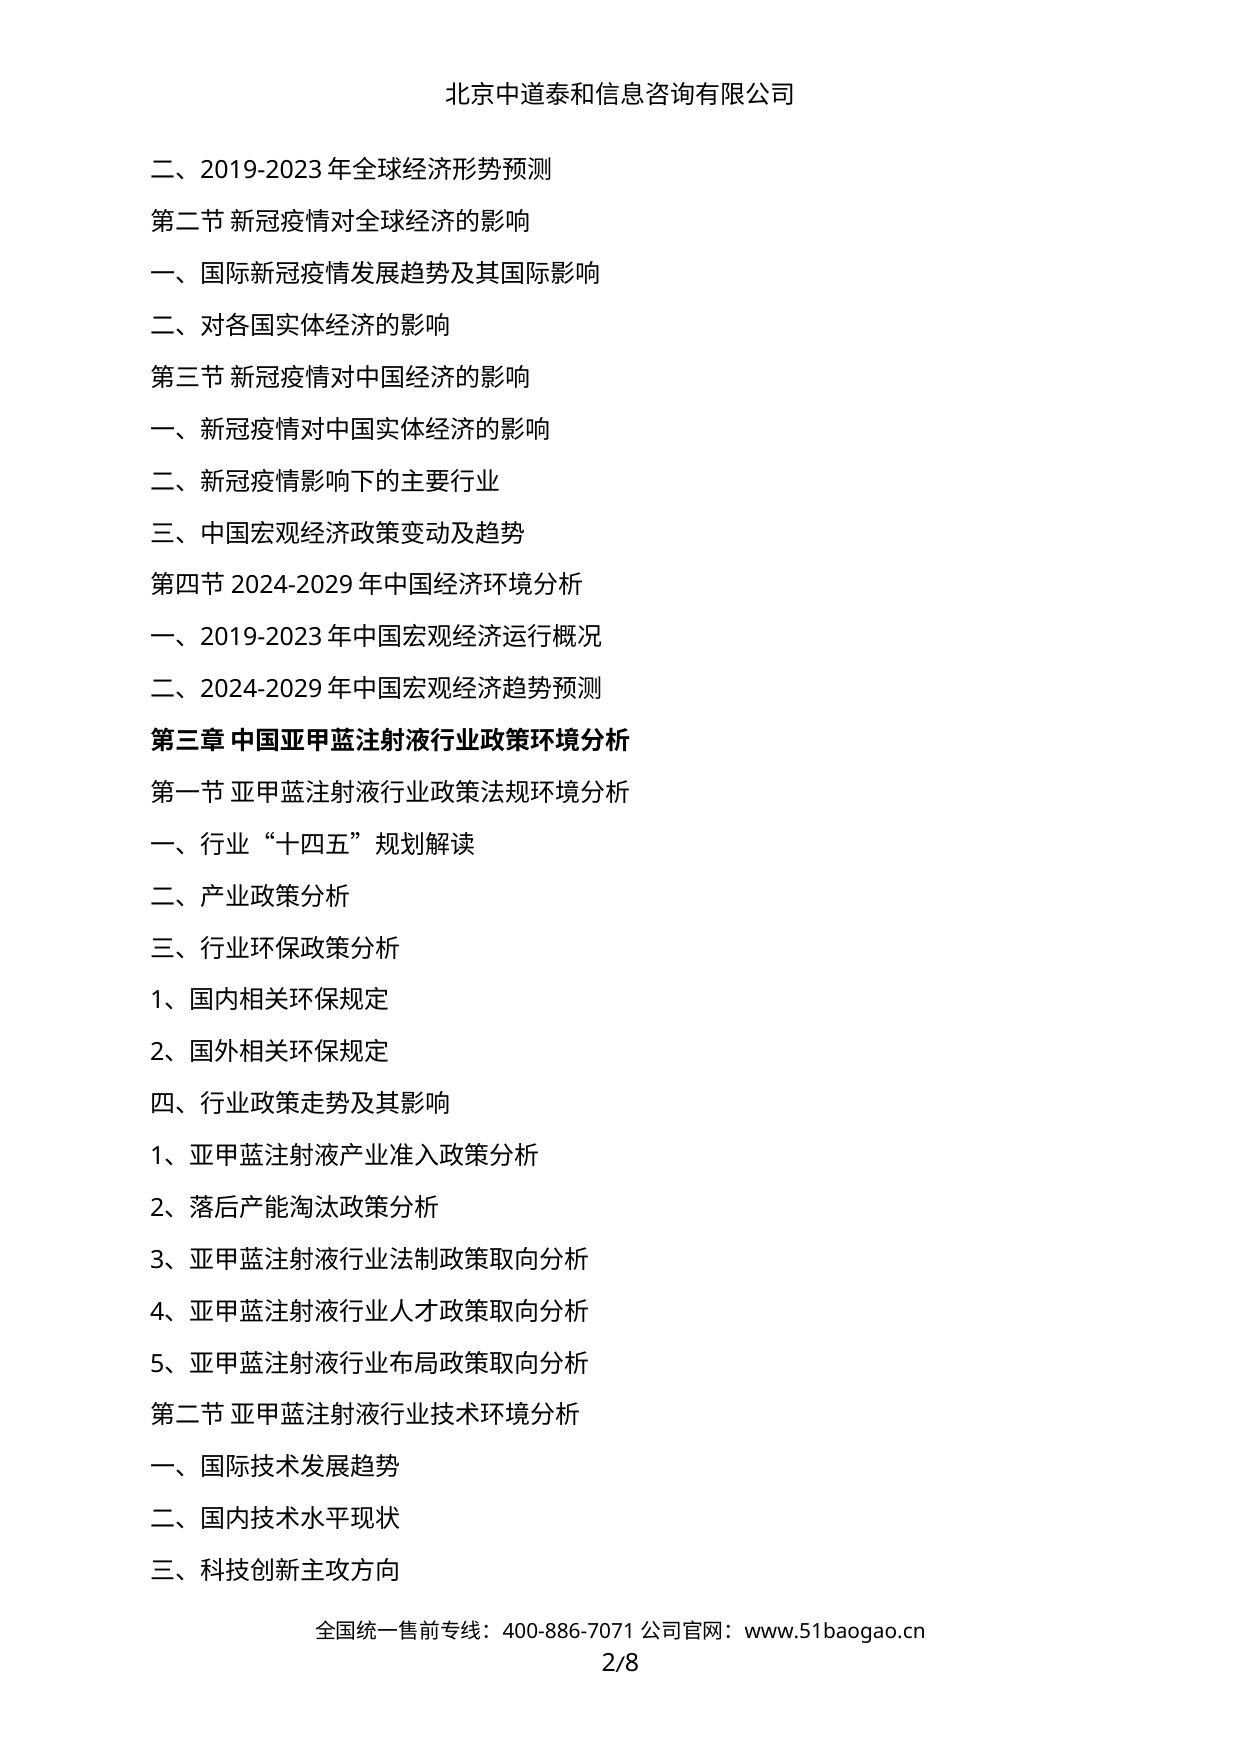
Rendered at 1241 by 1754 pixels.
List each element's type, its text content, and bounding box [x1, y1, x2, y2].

text 第二节 新冠疫情对全球经济的影响 [150, 202, 1090, 238]
text 二、2024-2029年中国宏观经济趋势预测 [150, 669, 1090, 705]
text 2、国外相关环保规定 [150, 1032, 1090, 1068]
text 第三章 中国亚甲蓝注射液行业政策环境分析 [150, 721, 1090, 757]
text 一、国际新冠疫情发展趋势及其国际影响 [150, 254, 1090, 290]
text 3、亚甲蓝注射液行业法制政策取向分析 [150, 1239, 1090, 1276]
text 第四节 2024-2029年中国经济环境分析 [150, 565, 1090, 601]
text 二、对各国实体经济的影响 [150, 306, 1090, 342]
text 1、国内相关环保规定 [150, 980, 1090, 1016]
text 四、行业政策走势及其影响 [150, 1084, 1090, 1120]
text 2、落后产能淘汰政策分析 [150, 1187, 1090, 1224]
text 一、国际技术发展趋势 [150, 1447, 1090, 1483]
text 三、科技创新主攻方向 [150, 1551, 1090, 1587]
text 二、新冠疫情影响下的主要行业 [150, 461, 1090, 497]
text 第三节 新冠疫情对中国经济的影响 [150, 357, 1090, 394]
text 4、亚甲蓝注射液行业人才政策取向分析 [150, 1291, 1090, 1327]
text 第一节 亚甲蓝注射液行业政策法规环境分析 [150, 772, 1090, 809]
text 一、行业“十四五”规划解读 [150, 824, 1090, 861]
text 二、2019-2023年全球经济形势预测 [150, 150, 1090, 186]
text 第二节 亚甲蓝注射液行业技术环境分析 [150, 1395, 1090, 1431]
text 三、中国宏观经济政策变动及趋势 [150, 513, 1090, 549]
text 1、亚甲蓝注射液产业准入政策分析 [150, 1136, 1090, 1172]
text 一、新冠疫情对中国实体经济的影响 [150, 409, 1090, 446]
text 三、行业环保政策分析 [150, 928, 1090, 964]
text 一、2019-2023年中国宏观经济运行概况 [150, 617, 1090, 653]
text 二、国内技术水平现状 [150, 1499, 1090, 1535]
text 二、产业政策分析 [150, 876, 1090, 912]
text 5、亚甲蓝注射液行业布局政策取向分析 [150, 1343, 1090, 1379]
